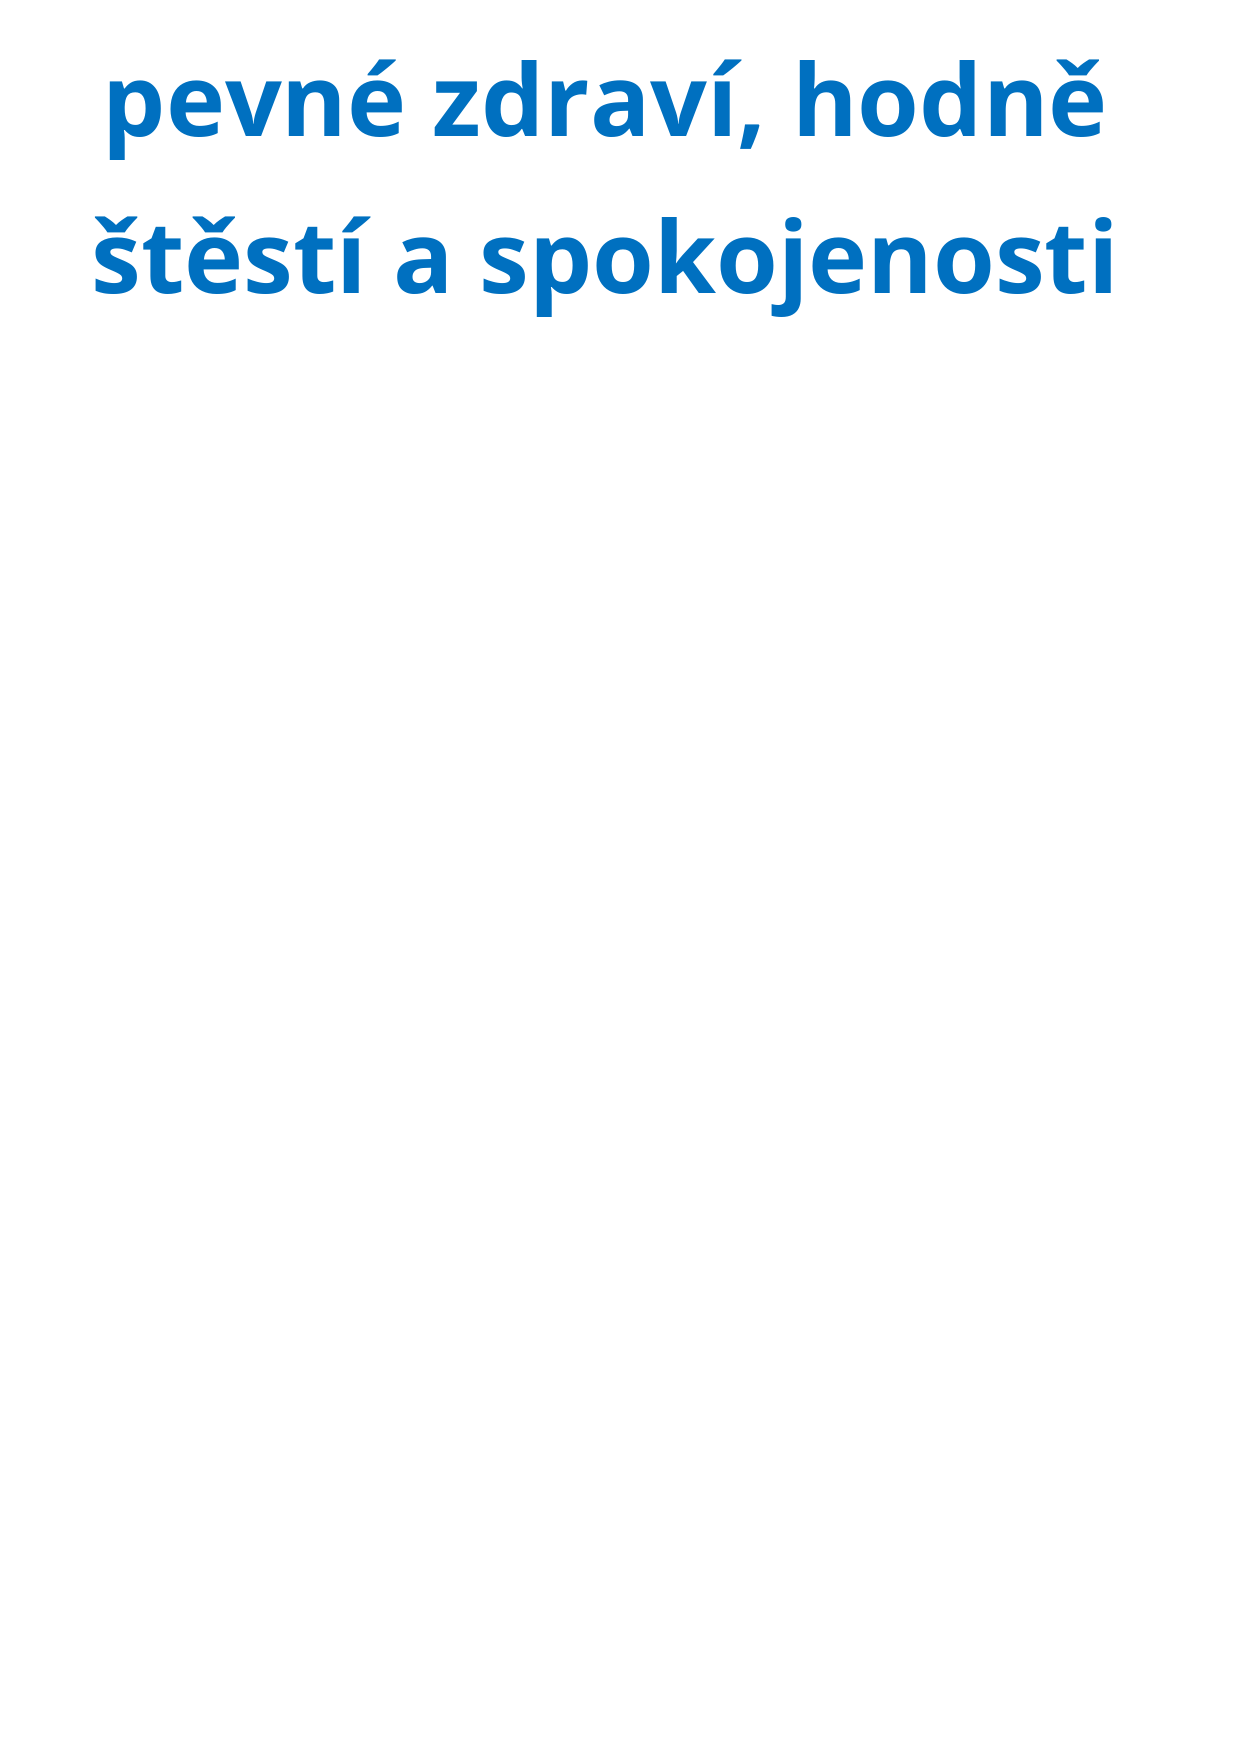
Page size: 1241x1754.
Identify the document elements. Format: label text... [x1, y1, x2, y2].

text pevné zdraví, hodně štěstí a spokojenosti [59, 29, 1152, 322]
